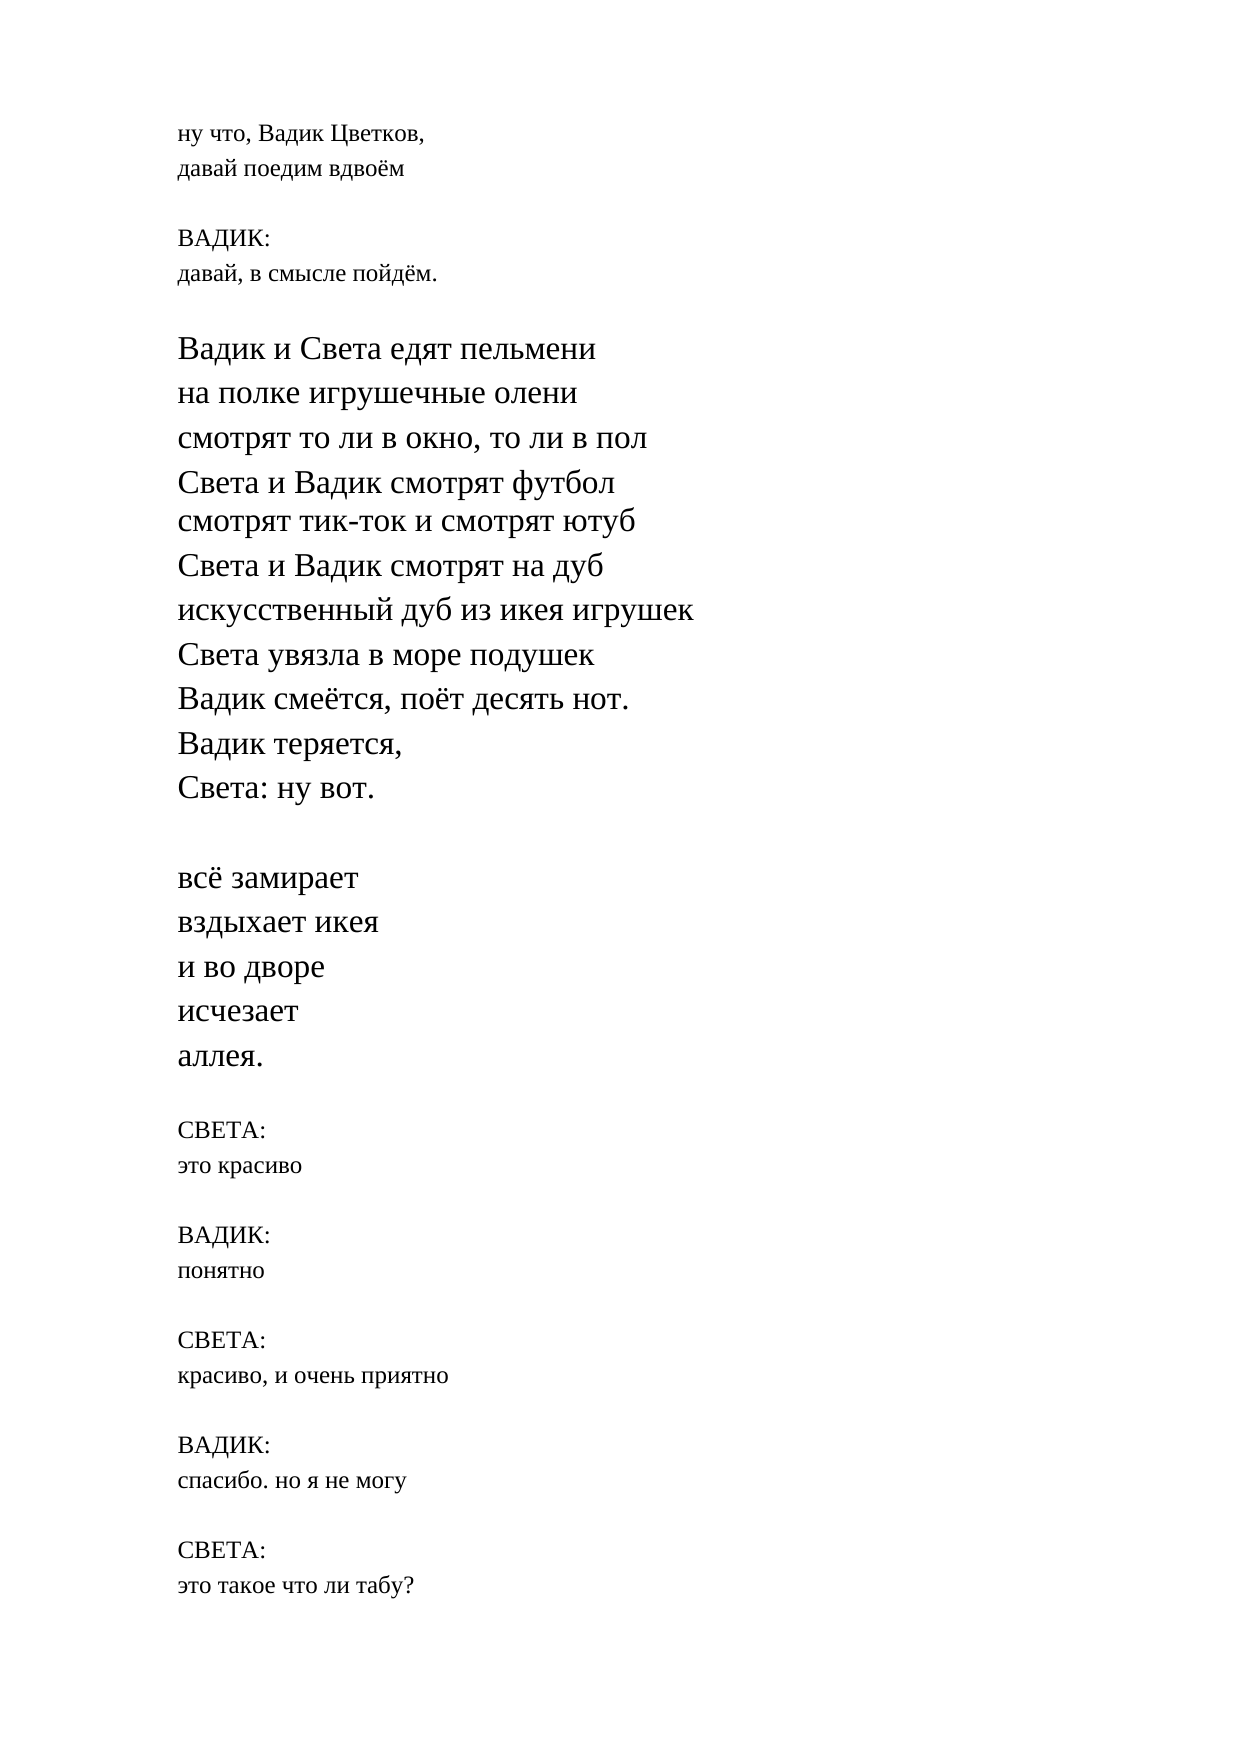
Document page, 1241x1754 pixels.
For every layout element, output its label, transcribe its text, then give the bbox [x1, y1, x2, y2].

text на полке игрушечные олени [177, 373, 1064, 411]
text Света и Вадик смотрят на дуб [177, 545, 1064, 583]
text красиво, и очень приятно [177, 1360, 1064, 1388]
text аллея. [177, 1035, 1064, 1073]
text всё замирает [177, 857, 1064, 895]
text ну что, Вадик Цветков, [177, 118, 1064, 147]
text давай, в смысле пойдём. [177, 258, 1064, 287]
text Вадик смеётся, поёт десять нот. [177, 678, 1064, 717]
text это такое что ли табу? [177, 1570, 1064, 1598]
text исчезает [177, 991, 1064, 1029]
text СВЕТА: [177, 1325, 1064, 1353]
text Света увязла в море подушек [177, 634, 1064, 672]
text СВЕТА: [177, 1115, 1064, 1143]
text ВАДИК: [177, 1220, 1064, 1248]
text ВАДИК: [177, 1430, 1064, 1458]
text искусственный дуб из икея игрушек [177, 589, 1064, 628]
text Вадик теряется, [177, 723, 1064, 761]
text ВАДИК: [177, 223, 1064, 252]
text вздыхает икея [177, 901, 1064, 940]
text это красиво [177, 1150, 1064, 1178]
text Вадик и Света едят пельмени [177, 328, 1064, 366]
text давай поедим вдвоём [177, 153, 1064, 182]
text Света: ну вот. [177, 768, 1064, 806]
text Света и Вадик смотрят футбол смотрят тик-ток и смотрят ютуб [177, 462, 1064, 538]
text и во дворе [177, 946, 1064, 984]
text смотрят то ли в окно, то ли в пол [177, 417, 1064, 456]
text СВЕТА: [177, 1535, 1064, 1563]
text понятно [177, 1255, 1064, 1283]
text спасибо. но я не могу [177, 1465, 1064, 1493]
